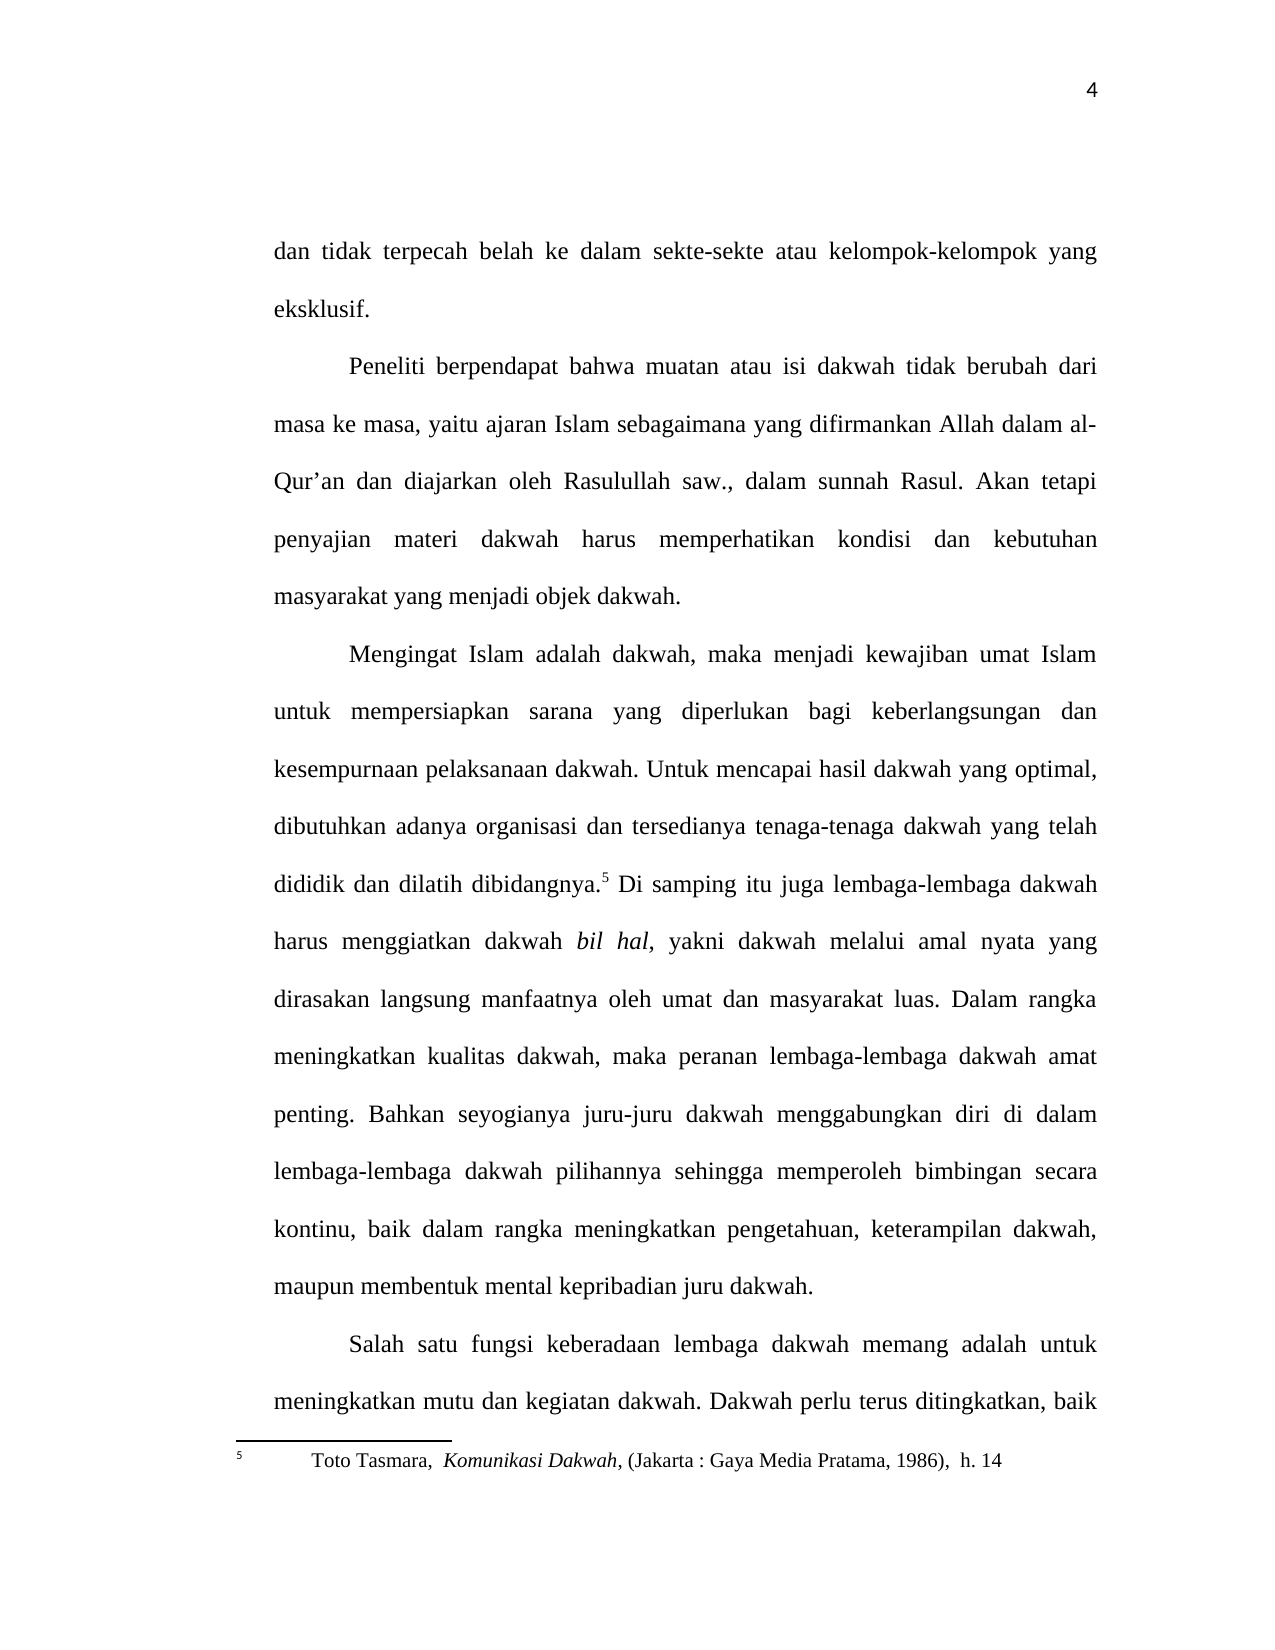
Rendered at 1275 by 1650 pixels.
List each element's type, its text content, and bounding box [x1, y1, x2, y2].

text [274, 1329, 1098, 1415]
text Mengingat Islam adalah dakwah, maka menjadi kewajiban umat Islam untuk mempersiapkan sarana yang diperlukan bagi keberlangsungan dan kesempurnaan pelaksanaan dakwah. Untuk mencapai hasil dakwah yang optimal, dibutuhkan adanya organisasi dan tersedianya tenaga-tenaga dakwah yang telah dididik dan dilatih dibidangnya. Di samping itu juga lembaga-lembaga dakwah harus menggiatkan dakwah bil hal, yakni dakwah melalui amal nyata yang dirasakan langsung manfaatnya oleh umat dan masyarakat luas. Dalam rangka meningkatkan kualitas dakwah, maka peranan lembaga-lembaga dakwah amat penting. Bahkan seyogianya juru-juru dakwah menggabungkan diri di dalam lembaga-lembaga dakwah pilihannya sehingga memperoleh bimbingan secara kontinu, baik dalam rangka meningkatkan pengetahuan, keterampilan dakwah, maupun membentuk mental kepribadian juru dakwah. [274, 639, 1098, 1300]
text Peneliti berpendapat bahwa muatan atau isi dakwah tidak berubah dari masa ke masa, yaitu ajaran Islam sebagaimana yang difirmankan Allah dalam al-Qur’an dan diajarkan oleh Rasulullah saw., dalam sunnah Rasul. Akan tetapi penyajian materi dakwah harus memperhatikan kondisi dan kebutuhan masyarakat yang menjadi objek dakwah. [274, 351, 1098, 610]
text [274, 236, 1098, 322]
